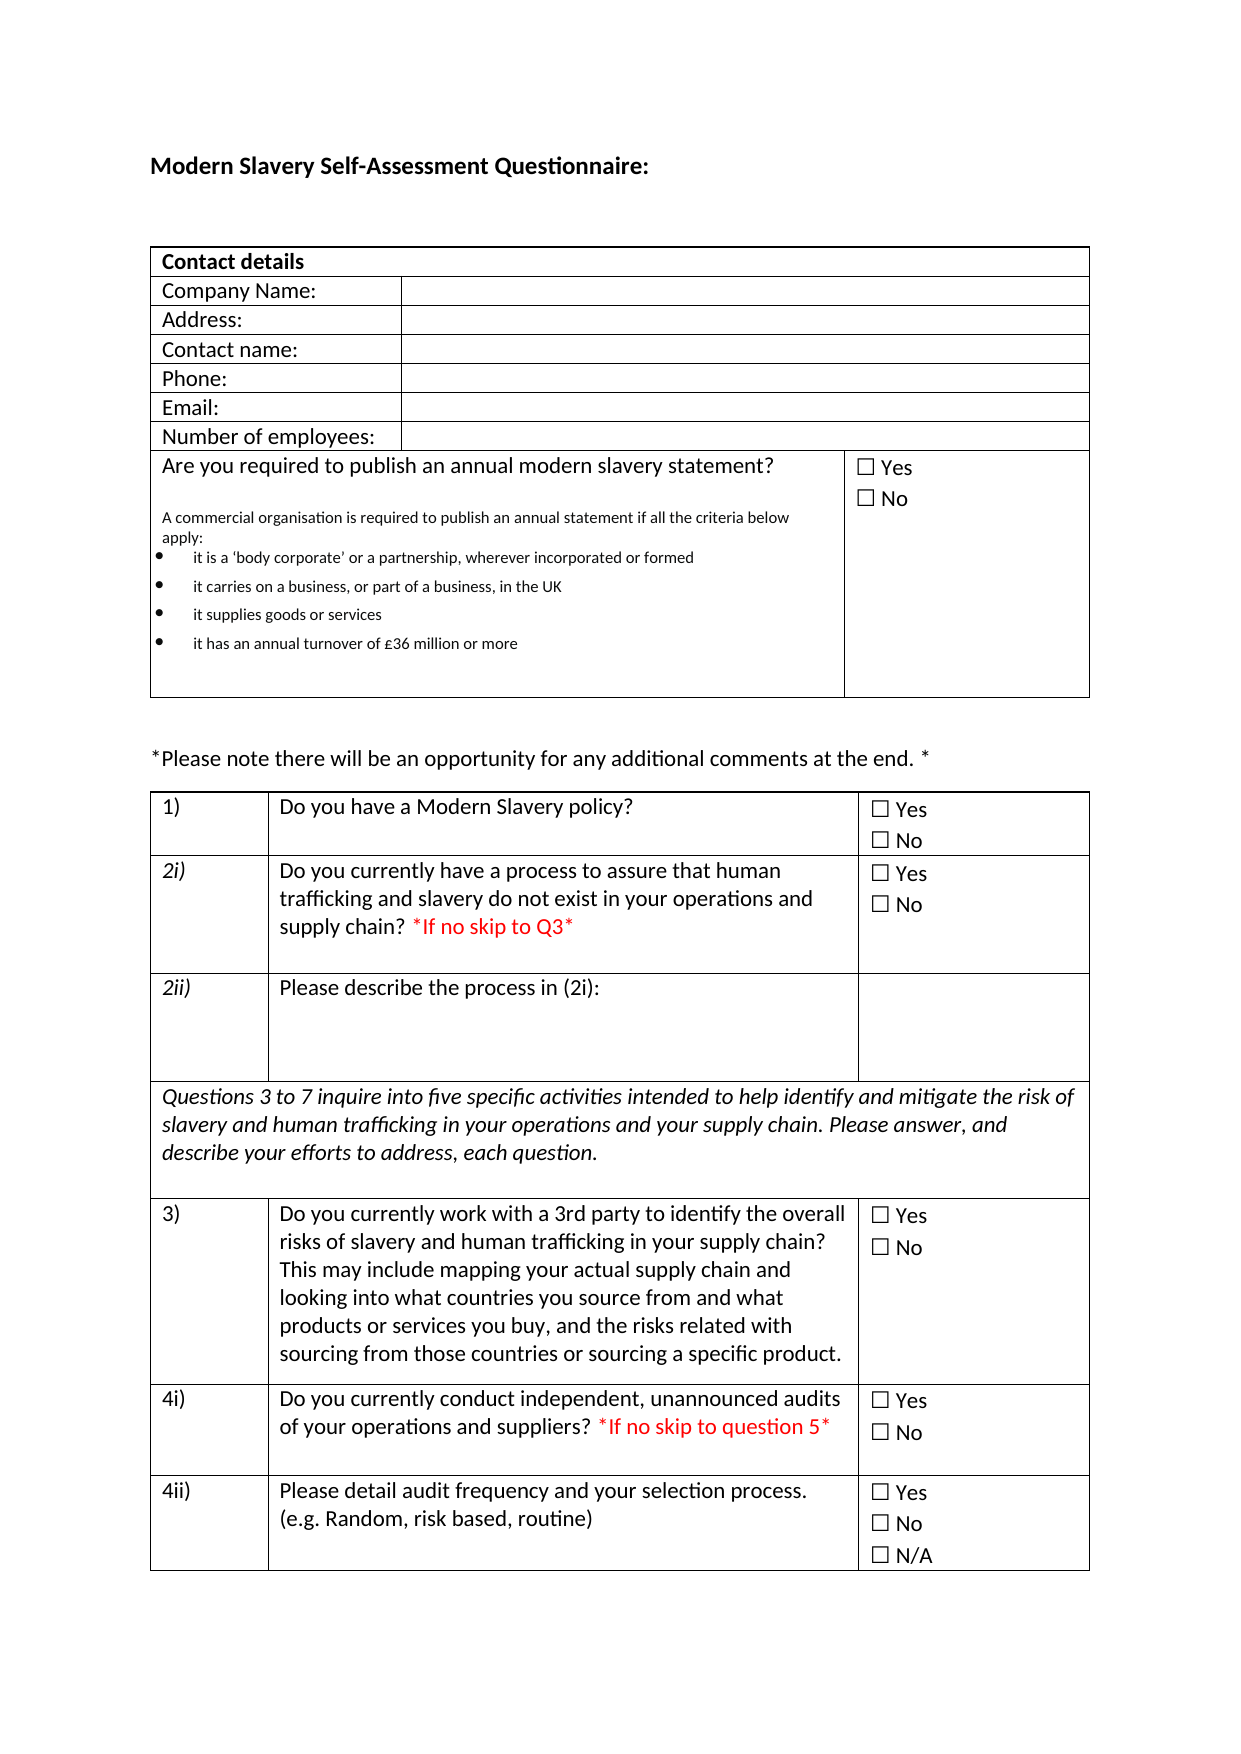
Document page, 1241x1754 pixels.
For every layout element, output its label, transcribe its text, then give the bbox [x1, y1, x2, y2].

table_cell 2i) [151, 856, 268, 972]
text *Please note there will be an opportunity for any additional comments at the end. * [150, 744, 1090, 773]
table_cell Questions 3 to 7 inquire into five specific activities intended to help identify and mitigate the risk of slavery and human trafficking in your operations and your supply chain. Please answer, and describe your efforts to address, each question. [151, 1082, 1089, 1198]
table_cell Contact name: [151, 335, 401, 363]
table_header Yes No [859, 793, 1089, 855]
table_header 1) [151, 793, 268, 855]
table_cell [402, 364, 1089, 392]
table_cell Do you currently work with a 3rd party to identify the overall risks of slavery and human trafficking in your supply chain? This may include mapping your actual supply chain and looking into what countries you source from and what products or services you buy, and the risks related with sourcing from those countries or sourcing a specific product. [269, 1199, 858, 1383]
table_cell Yes No [859, 1385, 1089, 1475]
table_cell 4ii) [151, 1476, 268, 1570]
table_cell [402, 393, 1089, 421]
table_cell [402, 422, 1089, 450]
table_cell Yes No [845, 451, 1089, 697]
table_cell 4i) [151, 1385, 268, 1475]
text Modern Slavery Self-Assessment Questionnaire: [150, 150, 1090, 181]
table_cell Please describe the process in (2i): [269, 974, 858, 1081]
table_cell Phone: [151, 364, 401, 392]
table_cell 2ii) [151, 974, 268, 1081]
table_cell [402, 335, 1089, 363]
table_cell Yes No [859, 856, 1089, 972]
table_cell Number of employees: [151, 422, 401, 450]
table_cell Are you required to publish an annual modern slavery statement? A commercial organisation is required to publish an annual statement if all the criteria below apply: it is a ‘body corporate’ or a partnership, wherever incorporated or formed it carries on a business, or part of a business, in the UK it supplies goods or services it has an annual turnover of £36 million or more [151, 451, 844, 697]
table_cell Email: [151, 393, 401, 421]
table_cell [402, 277, 1089, 304]
table_cell Company Name: [151, 277, 401, 304]
table_cell Do you currently have a process to assure that human trafficking and slavery do not exist in your operations and supply chain? *If no skip to Q3* [269, 856, 858, 972]
table_cell [402, 306, 1089, 334]
table_cell Address: [151, 306, 401, 334]
table_cell Do you currently conduct independent, unannounced audits of your operations and suppliers? *If no skip to question 5* [269, 1385, 858, 1475]
table_cell Please detail audit frequency and your selection process. (e.g. Random, risk based, routine) [269, 1476, 858, 1570]
table_header Contact details [151, 248, 1089, 276]
table_cell Yes No N/A [859, 1476, 1089, 1570]
table_cell [859, 974, 1089, 1081]
table_cell Yes No [859, 1199, 1089, 1383]
table_header Do you have a Modern Slavery policy? [269, 793, 858, 855]
table_cell 3) [151, 1199, 268, 1383]
